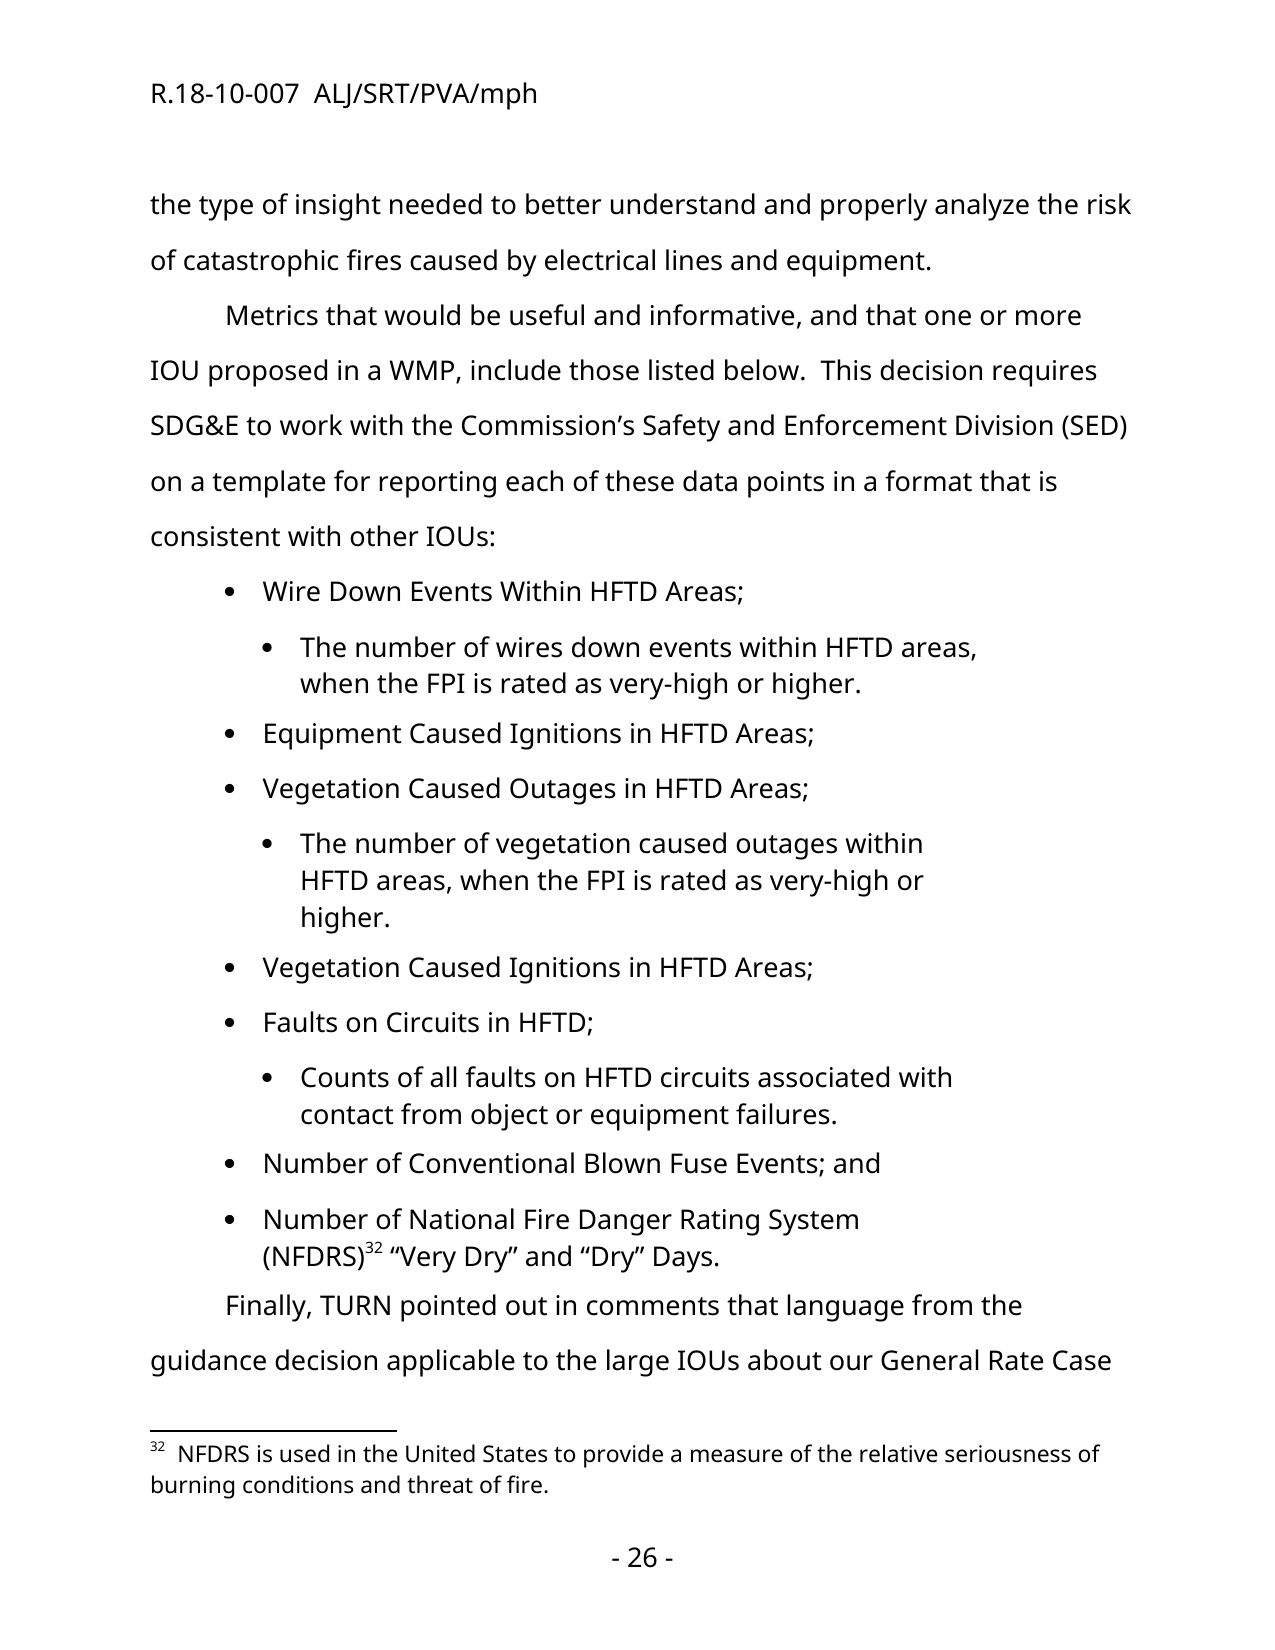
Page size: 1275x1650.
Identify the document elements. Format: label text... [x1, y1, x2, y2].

list Faults on Circuits in HFTD; [225, 1003, 1134, 1040]
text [150, 186, 1134, 278]
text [150, 1287, 1134, 1379]
list Vegetation Caused Outages in HFTD Areas; [225, 770, 1134, 807]
text Metrics that would be useful and informative, and that one or more IOU proposed in a WMP, include those listed below. This decision requires SDG&E to work with the Commission’s Safety and Enforcement Division (SED) on a template for reporting each of these data points in a format that is consistent with other IOUs: [150, 296, 1134, 554]
list Number of National Fire Danger Rating System (NFDRS) “Very Dry” and “Dry” Days. [225, 1200, 984, 1274]
list The number of vegetation caused outages within HFTD areas, when the FPI is rated as very-high or higher. [262, 825, 984, 936]
list Number of Conventional Blown Fuse Events; and [225, 1145, 1134, 1182]
list Equipment Caused Ignitions in HFTD Areas; [225, 714, 1134, 751]
list Vegetation Caused Ignitions in HFTD Areas; [225, 948, 1134, 985]
list The number of wires down events within HFTD areas, when the FPI is rated as very-high or higher. [262, 628, 984, 702]
list Counts of all faults on HFTD circuits associated with contact from object or equipment failures. [262, 1059, 984, 1132]
list Wire Down Events Within HFTD Areas; [225, 573, 1134, 610]
